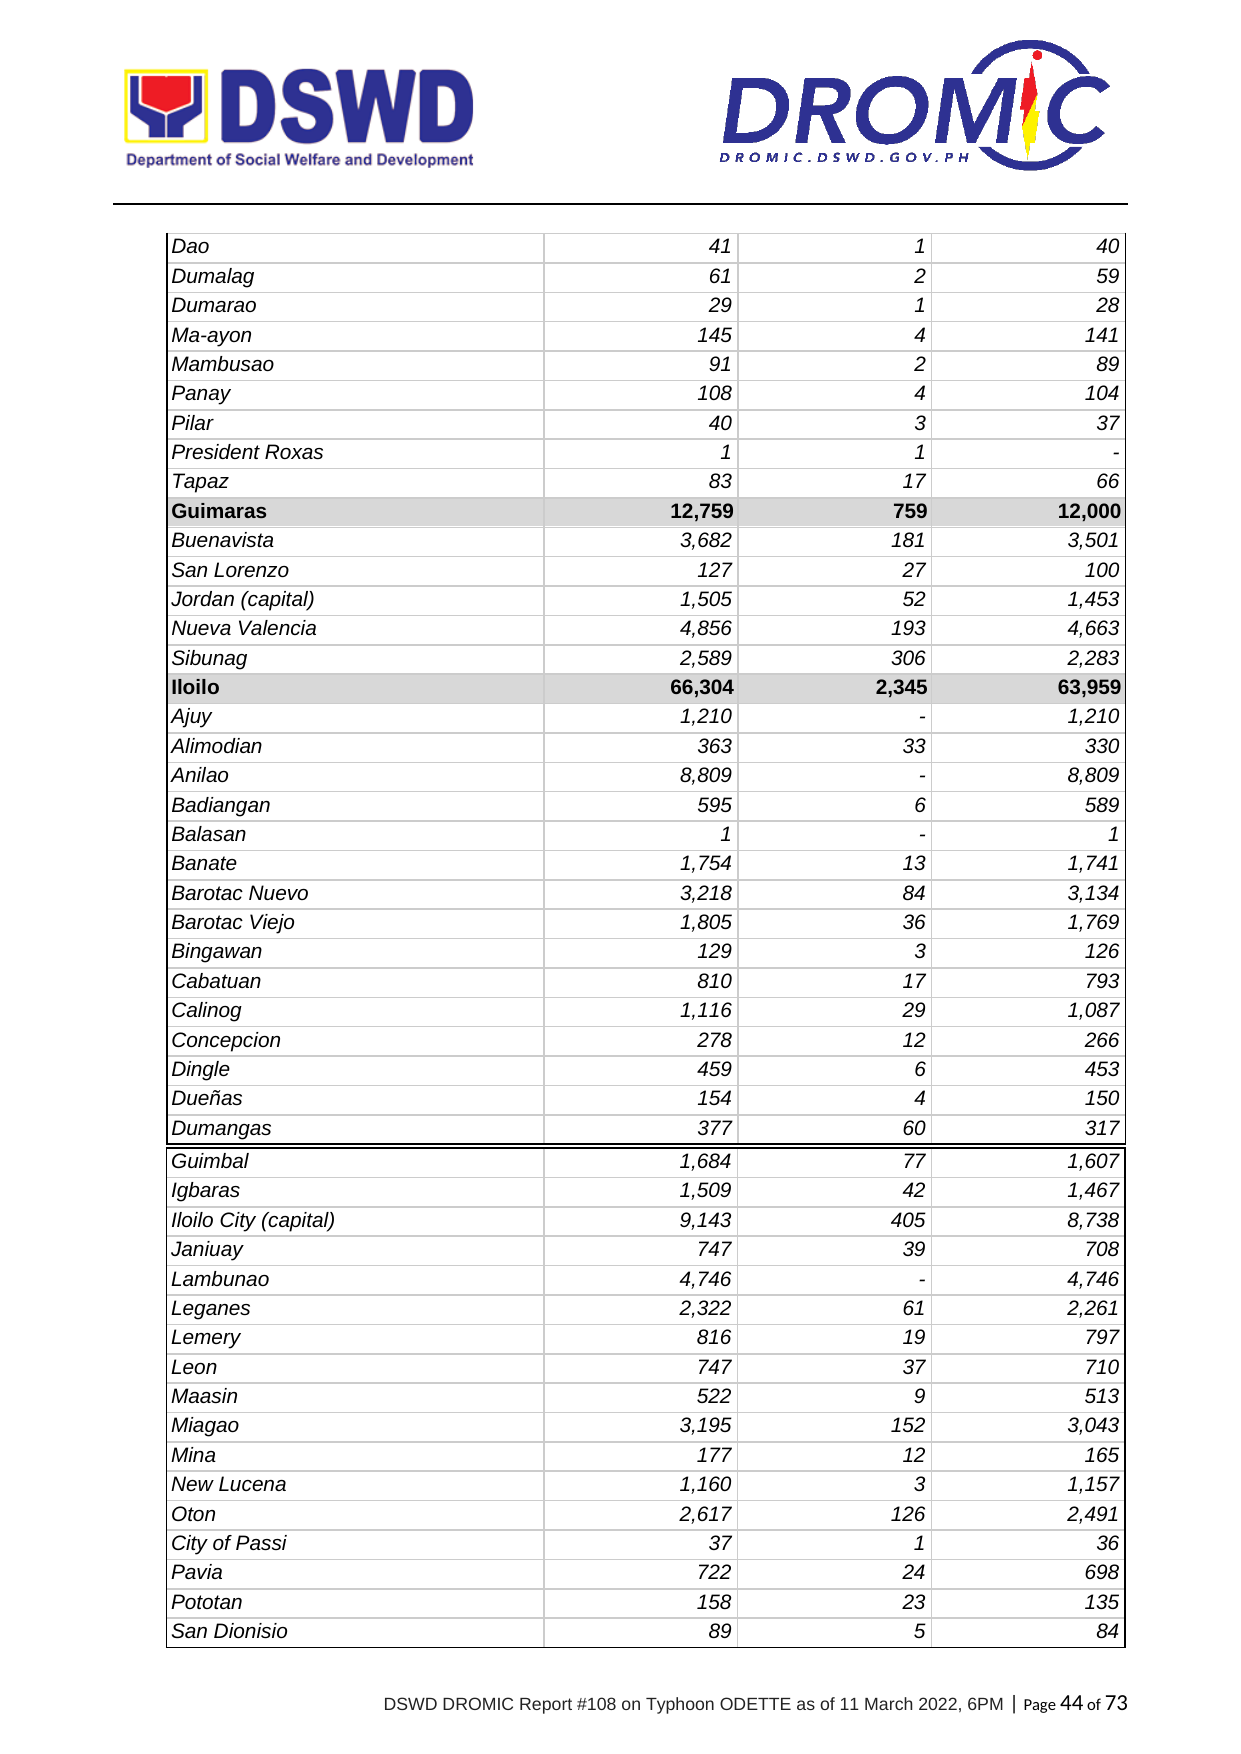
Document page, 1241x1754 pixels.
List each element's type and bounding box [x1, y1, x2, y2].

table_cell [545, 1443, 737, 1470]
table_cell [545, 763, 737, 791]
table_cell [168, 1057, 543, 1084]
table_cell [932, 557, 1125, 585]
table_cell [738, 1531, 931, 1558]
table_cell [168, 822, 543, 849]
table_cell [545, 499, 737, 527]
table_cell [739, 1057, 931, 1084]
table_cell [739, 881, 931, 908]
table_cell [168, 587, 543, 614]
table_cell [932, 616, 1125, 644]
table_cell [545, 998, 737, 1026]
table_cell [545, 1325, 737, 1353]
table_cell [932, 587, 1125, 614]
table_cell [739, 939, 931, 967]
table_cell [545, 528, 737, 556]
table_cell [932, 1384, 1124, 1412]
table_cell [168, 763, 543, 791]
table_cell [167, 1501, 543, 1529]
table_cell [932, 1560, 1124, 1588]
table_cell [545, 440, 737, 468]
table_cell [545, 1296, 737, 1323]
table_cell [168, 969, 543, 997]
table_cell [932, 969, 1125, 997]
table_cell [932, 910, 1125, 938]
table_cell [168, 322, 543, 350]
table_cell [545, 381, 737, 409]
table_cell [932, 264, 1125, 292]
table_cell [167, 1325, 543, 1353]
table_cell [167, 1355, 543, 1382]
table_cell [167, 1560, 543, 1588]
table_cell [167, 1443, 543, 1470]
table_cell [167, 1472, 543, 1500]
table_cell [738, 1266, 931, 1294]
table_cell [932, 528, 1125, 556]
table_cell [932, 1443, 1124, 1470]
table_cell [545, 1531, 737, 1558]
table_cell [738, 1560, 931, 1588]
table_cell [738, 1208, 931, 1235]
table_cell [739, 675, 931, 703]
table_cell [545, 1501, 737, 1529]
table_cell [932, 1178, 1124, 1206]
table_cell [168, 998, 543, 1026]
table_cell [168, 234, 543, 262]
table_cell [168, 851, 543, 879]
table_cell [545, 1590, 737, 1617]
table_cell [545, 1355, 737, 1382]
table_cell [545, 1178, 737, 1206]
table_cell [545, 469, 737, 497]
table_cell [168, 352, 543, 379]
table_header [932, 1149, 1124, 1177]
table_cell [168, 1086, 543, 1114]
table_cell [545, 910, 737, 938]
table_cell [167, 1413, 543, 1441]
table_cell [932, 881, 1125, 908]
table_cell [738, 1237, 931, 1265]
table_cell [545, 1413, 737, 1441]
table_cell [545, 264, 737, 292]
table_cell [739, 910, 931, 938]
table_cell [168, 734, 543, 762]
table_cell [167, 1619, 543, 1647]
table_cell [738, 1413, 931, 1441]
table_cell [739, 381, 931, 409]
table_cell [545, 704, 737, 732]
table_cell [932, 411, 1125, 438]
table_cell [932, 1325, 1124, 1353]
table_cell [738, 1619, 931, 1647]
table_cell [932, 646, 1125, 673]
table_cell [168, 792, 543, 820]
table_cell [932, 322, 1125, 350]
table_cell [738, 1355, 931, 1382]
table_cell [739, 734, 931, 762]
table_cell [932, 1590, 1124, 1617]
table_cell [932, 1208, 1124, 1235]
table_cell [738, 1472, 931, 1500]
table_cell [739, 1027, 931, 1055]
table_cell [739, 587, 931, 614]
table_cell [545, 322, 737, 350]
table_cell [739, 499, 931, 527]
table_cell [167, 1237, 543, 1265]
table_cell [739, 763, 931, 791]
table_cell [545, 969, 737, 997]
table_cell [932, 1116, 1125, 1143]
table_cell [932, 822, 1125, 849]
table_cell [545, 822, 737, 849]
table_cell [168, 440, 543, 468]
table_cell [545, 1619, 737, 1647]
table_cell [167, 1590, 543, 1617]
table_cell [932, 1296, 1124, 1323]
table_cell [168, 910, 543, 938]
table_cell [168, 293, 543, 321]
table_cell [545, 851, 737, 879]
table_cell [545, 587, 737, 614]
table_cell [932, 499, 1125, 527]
picture [676, 39, 1149, 171]
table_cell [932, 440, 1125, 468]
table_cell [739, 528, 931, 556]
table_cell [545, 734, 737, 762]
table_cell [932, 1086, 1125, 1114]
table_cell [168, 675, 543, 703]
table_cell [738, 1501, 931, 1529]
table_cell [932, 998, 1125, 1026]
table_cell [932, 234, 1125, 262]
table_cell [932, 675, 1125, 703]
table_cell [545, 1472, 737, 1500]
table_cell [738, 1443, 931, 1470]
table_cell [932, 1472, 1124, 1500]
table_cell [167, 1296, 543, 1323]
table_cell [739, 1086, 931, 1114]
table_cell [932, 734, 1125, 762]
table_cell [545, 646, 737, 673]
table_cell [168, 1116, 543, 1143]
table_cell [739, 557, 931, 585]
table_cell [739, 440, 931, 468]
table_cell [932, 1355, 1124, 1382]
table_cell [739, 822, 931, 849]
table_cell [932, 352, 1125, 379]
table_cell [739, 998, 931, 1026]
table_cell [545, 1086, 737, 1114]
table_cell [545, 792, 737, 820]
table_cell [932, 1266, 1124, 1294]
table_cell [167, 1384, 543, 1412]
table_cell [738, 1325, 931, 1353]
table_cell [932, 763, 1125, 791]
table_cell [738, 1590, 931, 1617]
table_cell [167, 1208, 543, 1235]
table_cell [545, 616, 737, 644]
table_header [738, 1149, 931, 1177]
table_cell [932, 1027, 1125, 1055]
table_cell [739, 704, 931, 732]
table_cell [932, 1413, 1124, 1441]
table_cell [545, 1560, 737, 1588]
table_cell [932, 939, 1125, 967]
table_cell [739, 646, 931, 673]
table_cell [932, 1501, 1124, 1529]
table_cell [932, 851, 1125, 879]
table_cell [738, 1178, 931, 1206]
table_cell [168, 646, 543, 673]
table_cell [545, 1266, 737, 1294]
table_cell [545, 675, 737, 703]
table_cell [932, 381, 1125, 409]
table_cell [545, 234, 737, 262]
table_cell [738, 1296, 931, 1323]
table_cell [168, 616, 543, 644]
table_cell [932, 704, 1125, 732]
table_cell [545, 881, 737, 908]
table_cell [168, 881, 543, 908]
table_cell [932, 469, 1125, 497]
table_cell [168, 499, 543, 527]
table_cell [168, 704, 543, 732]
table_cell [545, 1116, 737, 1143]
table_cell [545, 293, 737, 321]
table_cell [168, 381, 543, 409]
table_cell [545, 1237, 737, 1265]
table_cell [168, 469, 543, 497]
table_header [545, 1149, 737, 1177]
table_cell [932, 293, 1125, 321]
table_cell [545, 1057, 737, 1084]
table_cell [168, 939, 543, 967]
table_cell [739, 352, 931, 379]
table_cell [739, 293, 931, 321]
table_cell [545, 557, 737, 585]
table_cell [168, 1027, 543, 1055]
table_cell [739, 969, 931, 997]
picture [112, 65, 487, 173]
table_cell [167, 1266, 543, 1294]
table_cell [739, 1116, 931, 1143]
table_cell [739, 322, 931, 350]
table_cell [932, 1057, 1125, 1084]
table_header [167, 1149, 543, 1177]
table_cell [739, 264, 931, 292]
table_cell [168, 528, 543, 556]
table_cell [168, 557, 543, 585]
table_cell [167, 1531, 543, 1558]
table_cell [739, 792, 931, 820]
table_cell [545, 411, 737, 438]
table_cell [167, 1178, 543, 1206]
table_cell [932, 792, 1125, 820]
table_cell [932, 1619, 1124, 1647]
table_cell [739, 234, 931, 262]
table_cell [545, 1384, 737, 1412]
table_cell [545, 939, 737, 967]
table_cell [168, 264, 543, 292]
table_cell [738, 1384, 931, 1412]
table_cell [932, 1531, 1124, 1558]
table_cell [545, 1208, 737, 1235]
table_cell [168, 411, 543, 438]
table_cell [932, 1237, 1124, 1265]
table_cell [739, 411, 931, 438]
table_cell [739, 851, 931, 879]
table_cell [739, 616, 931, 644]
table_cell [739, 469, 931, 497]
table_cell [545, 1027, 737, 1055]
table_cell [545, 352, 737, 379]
